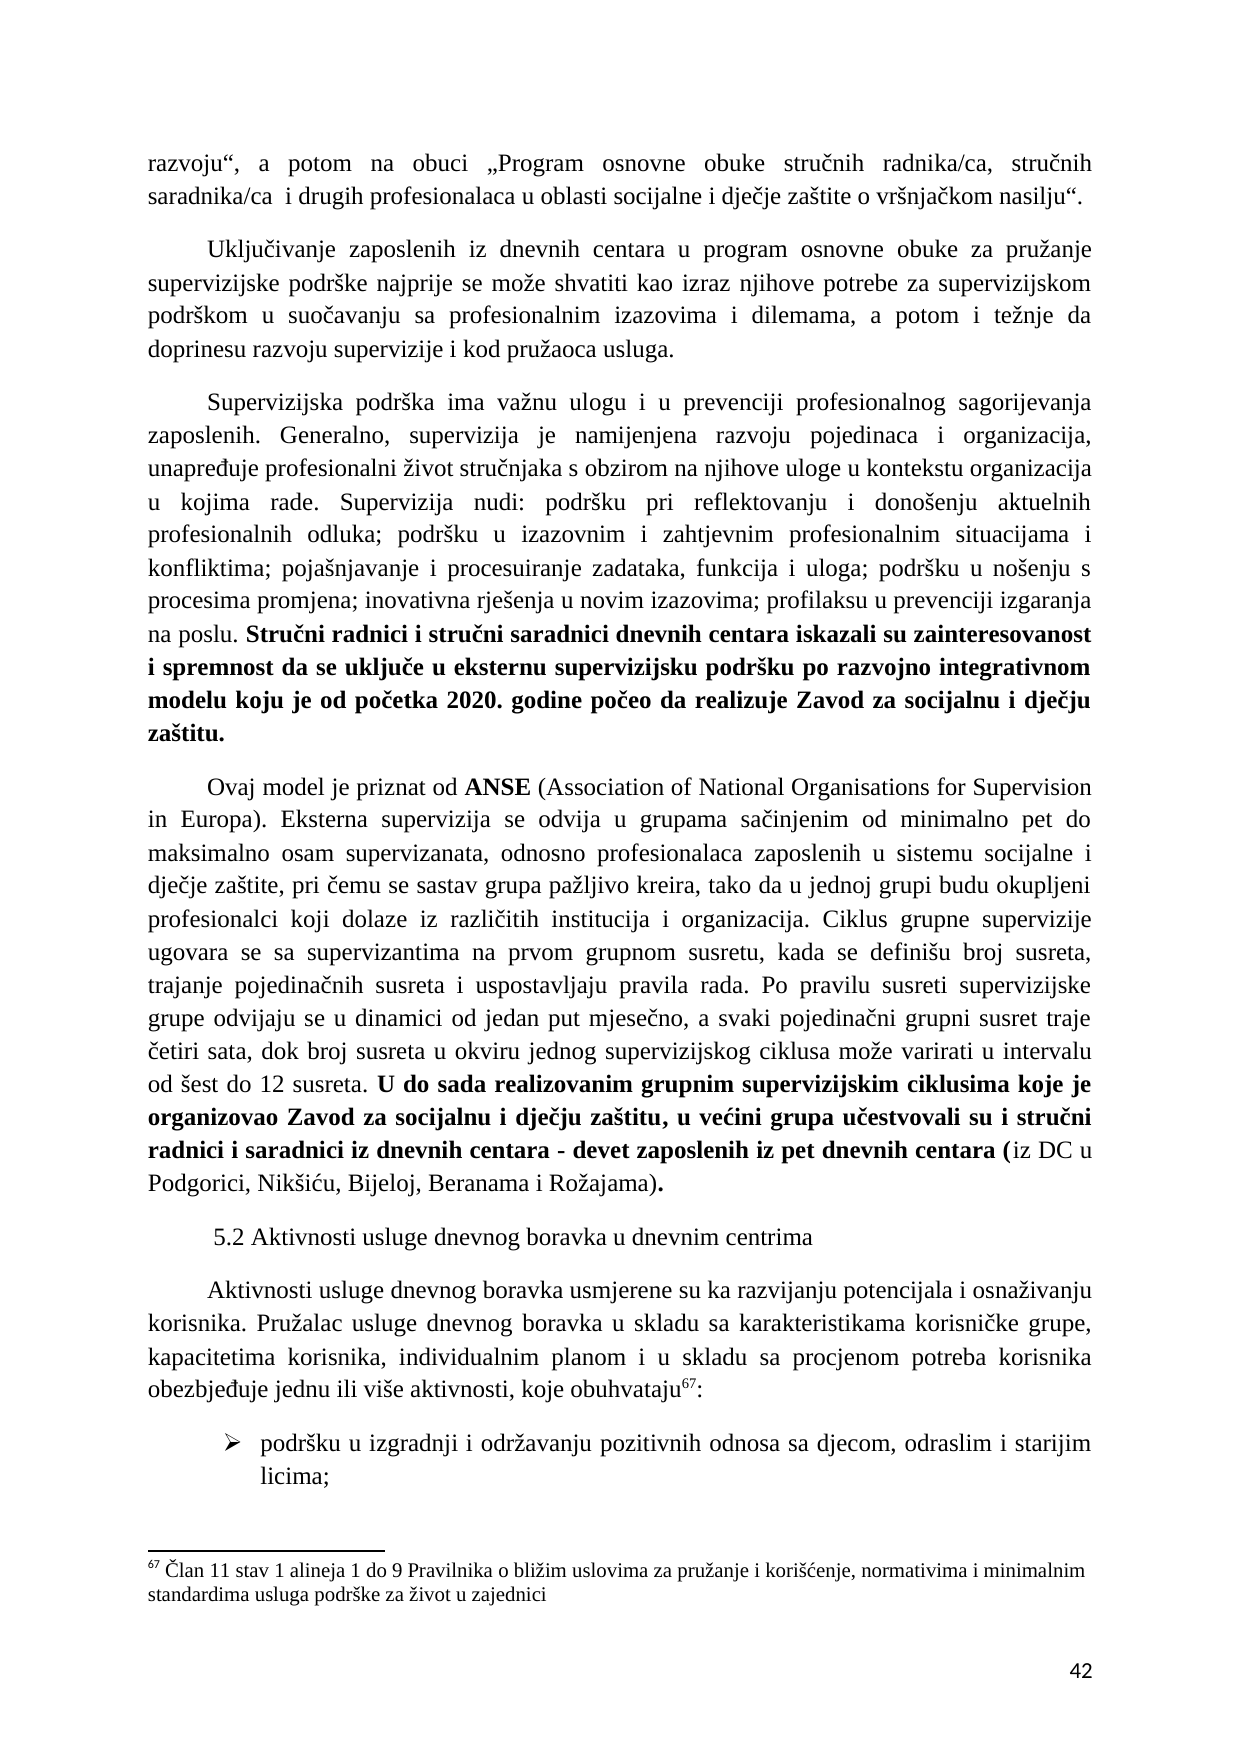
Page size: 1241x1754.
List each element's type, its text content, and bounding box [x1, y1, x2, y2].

subtitle 5.2 Aktivnosti usluge dnevnog boravka u dnevnim centrima [148, 1222, 1092, 1250]
text Ovaj model je priznat od ANSE (Association of National Organisations for Supervision in Europa). Eksterna supervizija se odvija u grupama sačinjenim od minimalno pet do maksimalno osam supervizanata, odnosno profesionalaca zaposlenih u sistemu socijalne i dječje zaštite, pri čemu se sastav grupa pažljivo kreira, tako da u jednoj grupi budu okupljeni profesionalci koji dolaze iz različitih institucija i organizacija. Ciklus grupne supervizije ugovara se sa supervizantima na prvom grupnom susretu, kada se definišu broj susreta, trajanje pojedinačnih susreta i uspostavljaju pravila rada. Po pravilu susreti supervizijske grupe odvijaju se u dinamici od jedan put mjesečno, a svaki pojedinačni grupni susret traje četiri sata, dok broj susreta u okviru jednog supervizijskog ciklusa može varirati u intervalu od šest do 12 susreta. U do sada realizovanim grupnim supervizijskim ciklusima koje je organizovao Zavod za socijalnu i dječju zaštitu, u većini grupa učestvovali su i stručni radnici i saradnici iz dnevnih centara - devet zaposlenih iz pet dnevnih centara (iz DC u Podgorici, Nikšiću, Bijeloj, Beranama i Rožajama). [148, 772, 1092, 1197]
list podršku u izgradnji i održavanju pozitivnih odnosa sa djecom, odraslim i starijim licima; [223, 1428, 1092, 1490]
text Supervizijska podrška ima važnu ulogu i u prevenciji profesionalnog sagorijevanja zaposlenih. Generalno, supervizija je namijenjena razvoju pojedinaca i organizacija, unapređuje profesionalni život stručnjaka s obzirom na njihove uloge u kontekstu organizacija u kojima rade. Supervizija nudi: podršku pri reflektovanju i donošenju aktuelnih profesionalnih odluka; podršku u izazovnim i zahtjevnim profesionalnim situacijama i konfliktima; pojašnjavanje i procesuiranje zadataka, funkcija i uloga; podršku u nošenju s procesima promjena; inovativna rješenja u novim izazovima; profilaksu u prevenciji izgaranja na poslu. Stručni radnici i stručni saradnici dnevnih centara iskazali su zainteresovanost i spremnost da se uključe u eksternu supervizijsku podršku po razvojno integrativnom modelu koju je od početka 2020. godine počeo da realizuje Zavod za socijalnu i dječju zaštitu. [148, 387, 1092, 746]
text Uključivanje zaposlenih iz dnevnih centara u program osnovne obuke za pružanje supervizijske podrške najprije se može shvatiti kao izraz njihove potrebe za supervizijskom podrškom u suočavanju sa profesionalnim izazovima i dilemama, a potom i težnje da doprinesu razvoju supervizije i kod pružaoca usluga. [148, 234, 1092, 362]
text Aktivnosti usluge dnevnog boravka usmjerene su ka razvijanju potencijala i osnaživanju korisnika. Pružalac usluge dnevnog boravka u skladu sa karakteristikama korisničke grupe, kapacitetima korisnika, individualnim planom i u skladu sa procjenom potreba korisnika obezbjeđuje jednu ili više aktivnosti, koje obuhvataju: [148, 1276, 1092, 1403]
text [148, 148, 1092, 209]
